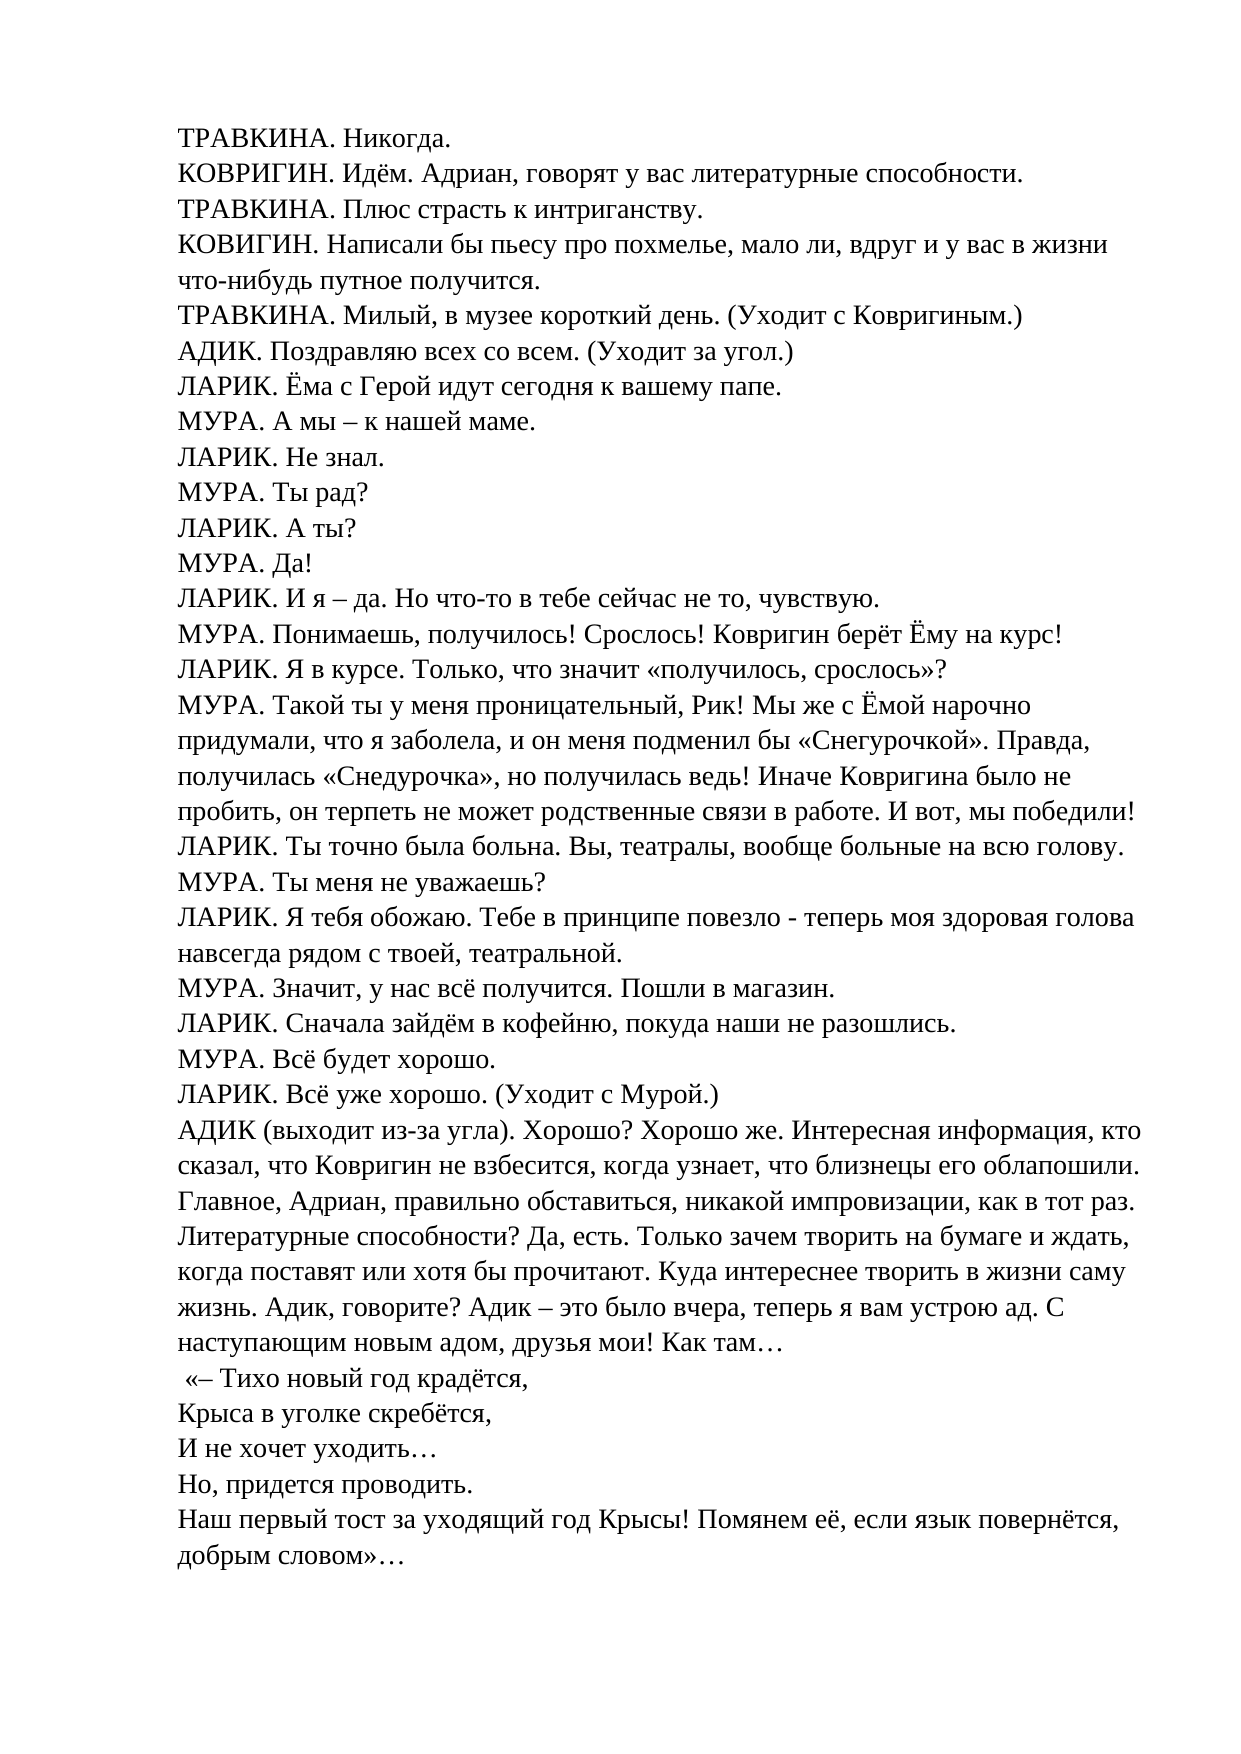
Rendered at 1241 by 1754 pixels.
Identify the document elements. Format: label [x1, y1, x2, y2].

text [177, 118, 1152, 1570]
